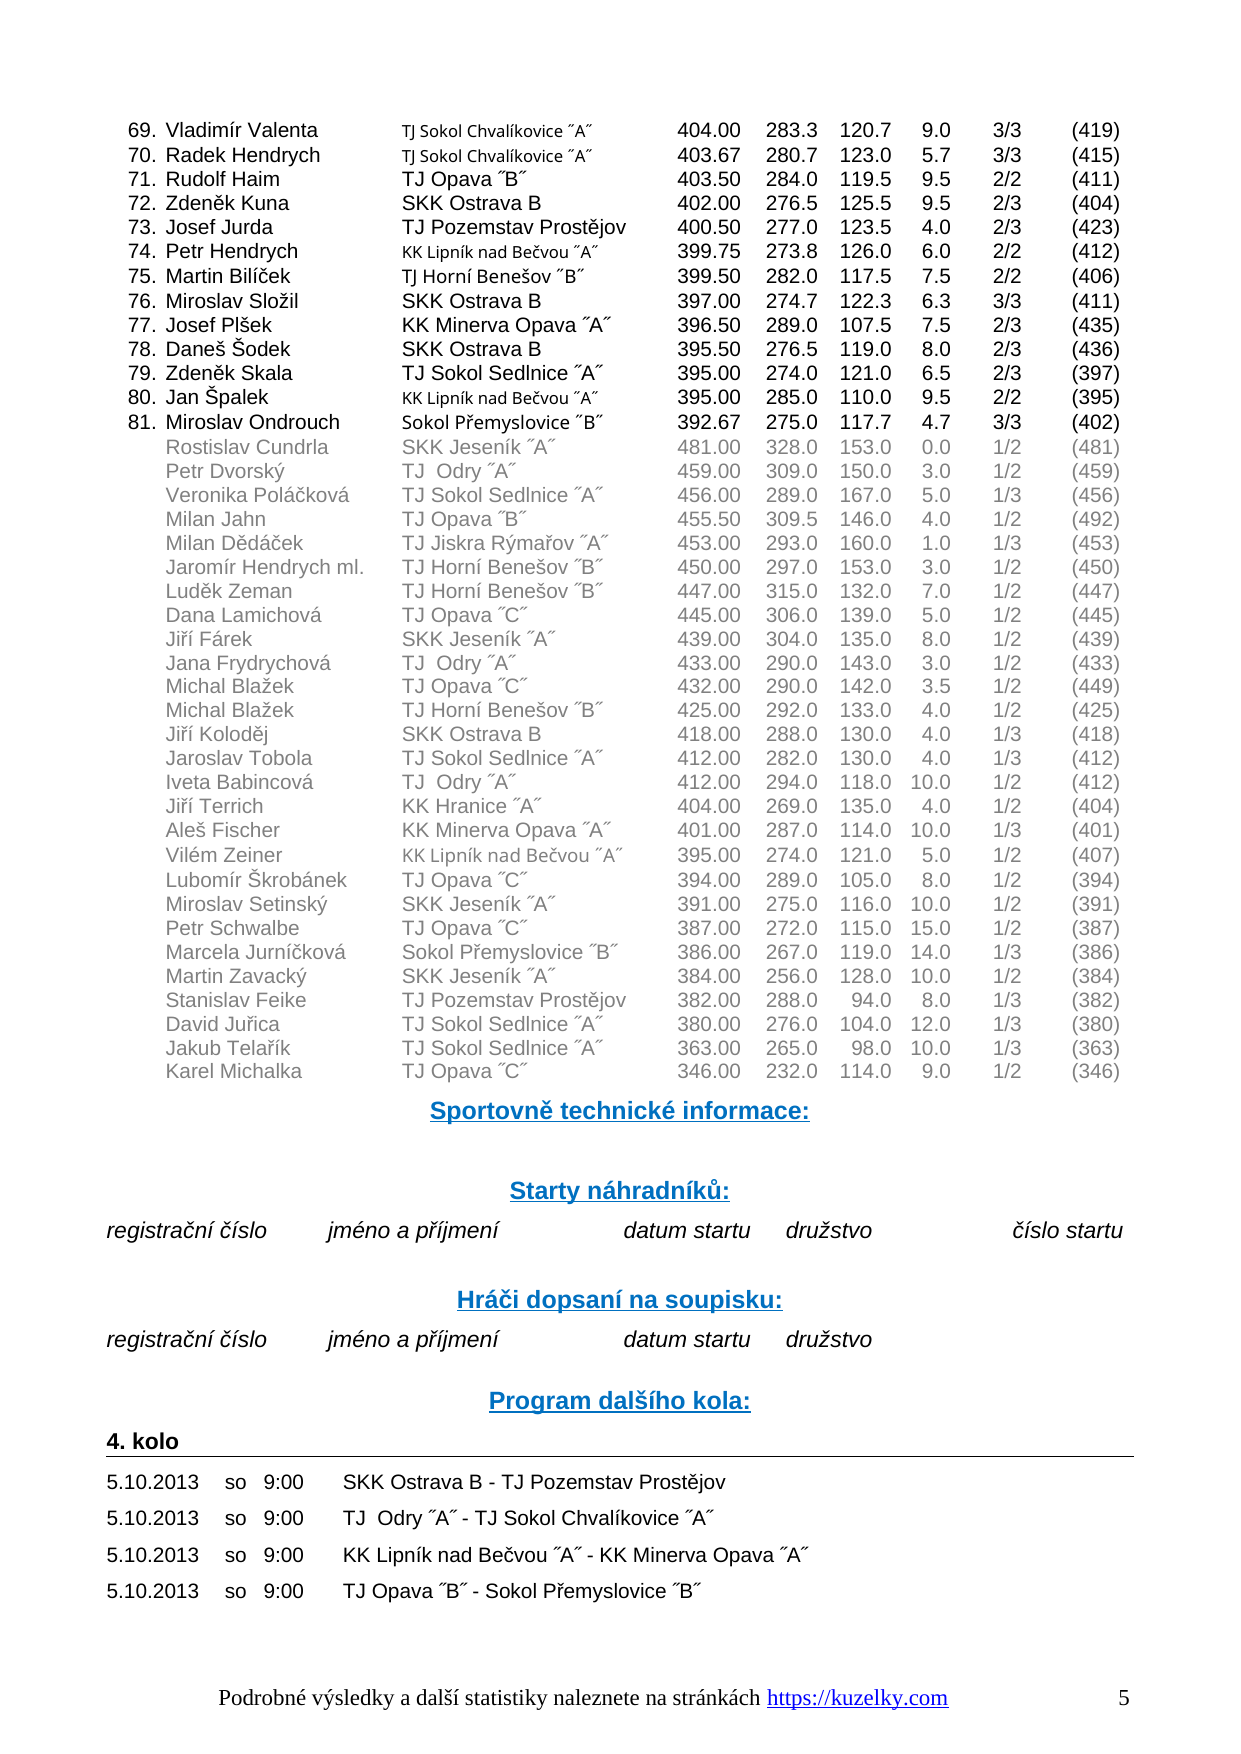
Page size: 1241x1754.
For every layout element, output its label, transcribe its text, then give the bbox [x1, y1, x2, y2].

text Michal Blažek TJ Horní Benešov ˝B˝ 425.00 292.0 133.0 4.0 1/2 (425) [106, 698, 1134, 722]
text 71. Rudolf Haim TJ Opava ˝B˝ 403.50 284.0 119.5 9.5 2/2 (411) [106, 167, 1134, 191]
text 72. Zdeněk Kuna SKK Ostrava B 402.00 276.5 125.5 9.5 2/3 (404) [106, 191, 1134, 215]
text 5.10.2013 so 9:00 KK Lipník nad Bečvou ˝A˝ - KK Minerva Opava ˝A˝ [106, 1542, 1134, 1566]
text Luděk Zeman TJ Horní Benešov ˝B˝ 447.00 315.0 132.0 7.0 1/2 (447) [106, 578, 1134, 602]
text registrační číslo jméno a příjmení datum startu družstvo číslo startu [106, 1217, 1134, 1243]
text 5.10.2013 so 9:00 SKK Ostrava B - TJ Pozemstav Prostějov [106, 1469, 1134, 1493]
text Jiří Fárek SKK Jeseník ˝A˝ 439.00 304.0 135.0 8.0 1/2 (439) [106, 626, 1134, 650]
text Veronika Poláčková TJ Sokol Sedlnice ˝A˝ 456.00 289.0 167.0 5.0 1/3 (456) [106, 483, 1134, 507]
text 74. Petr Hendrych KK Lipník nad Bečvou ˝A˝ 399.75 273.8 126.0 6.0 2/2 (412) [106, 239, 1134, 263]
text 70. Radek Hendrych TJ Sokol Chvalíkovice ˝A˝ 403.67 280.7 123.0 5.7 3/3 (415) [106, 143, 1134, 167]
text Michal Blažek TJ Opava ˝C˝ 432.00 290.0 142.0 3.5 1/2 (449) [106, 674, 1134, 698]
text Aleš Fischer KK Minerva Opava ˝A˝ 401.00 287.0 114.0 10.0 1/3 (401) [106, 818, 1134, 842]
text 79. Zdeněk Skala TJ Sokol Sedlnice ˝A˝ 395.00 274.0 121.0 6.5 2/3 (397) [106, 361, 1134, 385]
text Jaroslav Tobola TJ Sokol Sedlnice ˝A˝ 412.00 282.0 130.0 4.0 1/3 (412) [106, 746, 1134, 770]
text Miroslav Setinský SKK Jeseník ˝A˝ 391.00 275.0 116.0 10.0 1/2 (391) [106, 892, 1134, 916]
text Hráči dopsaní na soupisku: [94, 1256, 1145, 1313]
text 4. kolo [106, 1428, 1134, 1456]
text Program dalšího kola: [94, 1386, 1145, 1415]
text Jiří Koloděj SKK Ostrava B 418.00 288.0 130.0 4.0 1/3 (418) [106, 722, 1134, 746]
text Iveta Babincová TJ Odry ˝A˝ 412.00 294.0 118.0 10.0 1/2 (412) [106, 770, 1134, 794]
text Jana Frydrychová TJ Odry ˝A˝ 433.00 290.0 143.0 3.0 1/2 (433) [106, 650, 1134, 674]
text 76. Miroslav Složil SKK Ostrava B 397.00 274.7 122.3 6.3 3/3 (411) [106, 289, 1134, 313]
text 80. Jan Špalek KK Lipník nad Bečvou ˝A˝ 395.00 285.0 110.0 9.5 2/2 (395) [106, 385, 1134, 409]
text 5.10.2013 so 9:00 TJ Odry ˝A˝ - TJ Sokol Chvalíkovice ˝A˝ [106, 1506, 1134, 1530]
text 5.10.2013 so 9:00 TJ Opava ˝B˝ - Sokol Přemyslovice ˝B˝ [106, 1579, 1134, 1603]
text Jaromír Hendrych ml. TJ Horní Benešov ˝B˝ 450.00 297.0 153.0 3.0 1/2 (450) [106, 554, 1134, 578]
text Lubomír Škrobánek TJ Opava ˝C˝ 394.00 289.0 105.0 8.0 1/2 (394) [106, 868, 1134, 892]
text Sportovně technické informace: [94, 1096, 1145, 1124]
text 77. Josef Plšek KK Minerva Opava ˝A˝ 396.50 289.0 107.5 7.5 2/3 (435) [106, 313, 1134, 337]
text David Juřica TJ Sokol Sedlnice ˝A˝ 380.00 276.0 104.0 12.0 1/3 (380) [106, 1011, 1134, 1035]
text Jakub Telařík TJ Sokol Sedlnice ˝A˝ 363.00 265.0 98.0 10.0 1/3 (363) [106, 1035, 1134, 1059]
text Milan Dědáček TJ Jiskra Rýmařov ˝A˝ 453.00 293.0 160.0 1.0 1/3 (453) [106, 531, 1134, 554]
text 78. Daneš Šodek SKK Ostrava B 395.50 276.5 119.0 8.0 2/3 (436) [106, 337, 1134, 361]
text Jiří Terrich KK Hranice ˝A˝ 404.00 269.0 135.0 4.0 1/2 (404) [106, 794, 1134, 818]
text Petr Dvorský TJ Odry ˝A˝ 459.00 309.0 150.0 3.0 1/2 (459) [106, 459, 1134, 483]
text Dana Lamichová TJ Opava ˝C˝ 445.00 306.0 139.0 5.0 1/2 (445) [106, 602, 1134, 626]
text Milan Jahn TJ Opava ˝B˝ 455.50 309.5 146.0 4.0 1/2 (492) [106, 507, 1134, 531]
text 75. Martin Bilíček TJ Horní Benešov ˝B˝ 399.50 282.0 117.5 7.5 2/2 (406) [106, 263, 1134, 289]
text registrační číslo jméno a příjmení datum startu družstvo [106, 1326, 1134, 1352]
text Stanislav Feike TJ Pozemstav Prostějov 382.00 288.0 94.0 8.0 1/3 (382) [106, 987, 1134, 1011]
text 69. Vladimír Valenta TJ Sokol Chvalíkovice ˝A˝ 404.00 283.3 120.7 9.0 3/3 (419) [106, 118, 1134, 143]
text Vilém Zeiner KK Lipník nad Bečvou ˝A˝ 395.00 274.0 121.0 5.0 1/2 (407) [106, 842, 1134, 868]
text Rostislav Cundrla SKK Jeseník ˝A˝ 481.00 328.0 153.0 0.0 1/2 (481) [106, 435, 1134, 459]
text Petr Schwalbe TJ Opava ˝C˝ 387.00 272.0 115.0 15.0 1/2 (387) [106, 916, 1134, 939]
text 73. Josef Jurda TJ Pozemstav Prostějov 400.50 277.0 123.5 4.0 2/3 (423) [106, 215, 1134, 239]
text 81. Miroslav Ondrouch Sokol Přemyslovice ˝B˝ 392.67 275.0 117.7 4.7 3/3 (402) [106, 409, 1134, 435]
text Karel Michalka TJ Opava ˝C˝ 346.00 232.0 114.0 9.0 1/2 (346) [106, 1059, 1134, 1083]
text Marcela Jurníčková Sokol Přemyslovice ˝B˝ 386.00 267.0 119.0 14.0 1/3 (386) [106, 939, 1134, 963]
text Martin Zavacký SKK Jeseník ˝A˝ 384.00 256.0 128.0 10.0 1/2 (384) [106, 963, 1134, 987]
text Starty náhradníků: [94, 1176, 1145, 1204]
